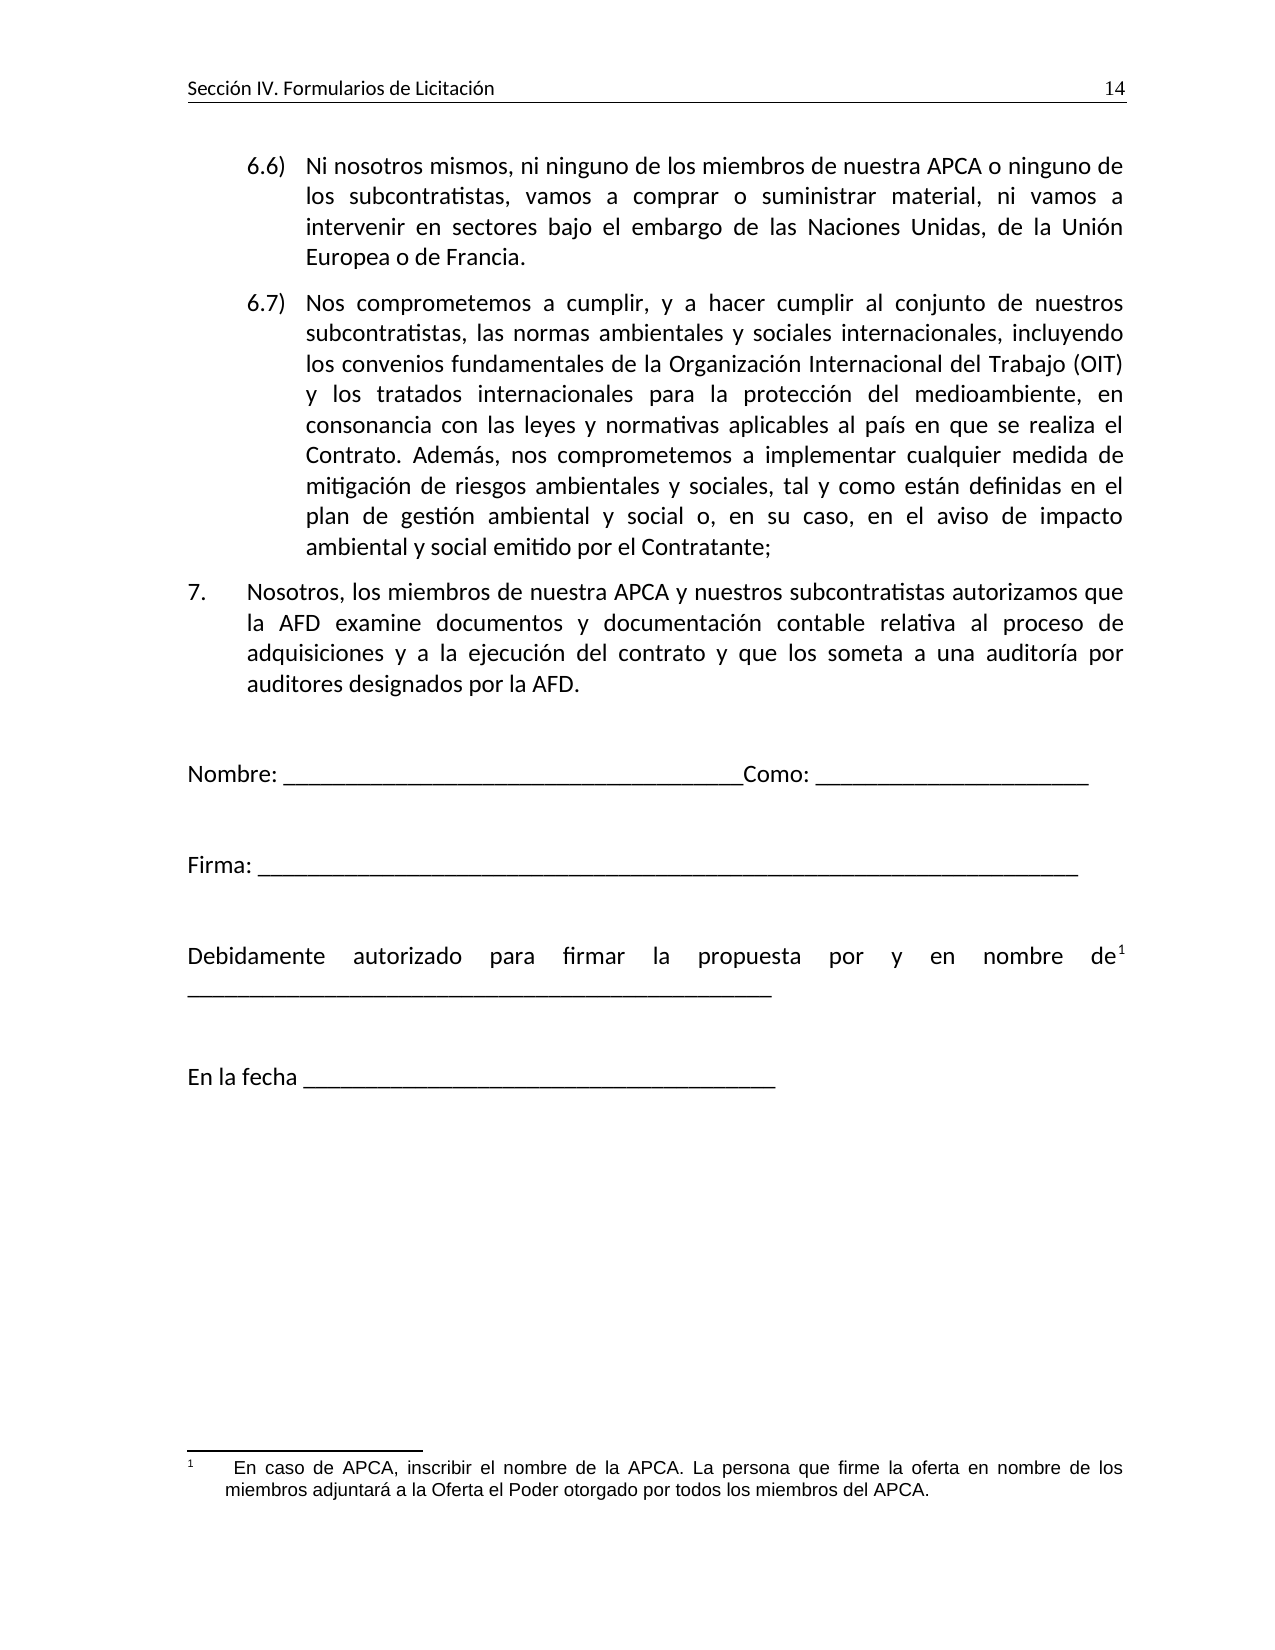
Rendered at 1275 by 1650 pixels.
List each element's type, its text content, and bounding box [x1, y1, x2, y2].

text Debidamente autorizado para firmar la propuesta por y en nombre de _______________________________________________ [187, 940, 1125, 1001]
text En la fecha ______________________________________ [187, 1061, 1125, 1091]
text 6.6) Ni nosotros mismos, ni ninguno de los miembros de nuestra APCA o ninguno de los subcontratistas, vamos a comprar o suministrar material, ni vamos a intervenir en sectores bajo el embargo de las Naciones Unidas, de la Unión Europea o de Francia. [247, 150, 1125, 272]
text Firma: __________________________________________________________________ [187, 849, 1125, 880]
text 6.7) Nos comprometemos a cumplir, y a hacer cumplir al conjunto de nuestros subcontratistas, las normas ambientales y sociales internacionales, incluyendo los convenios fundamentales de la Organización Internacional del Trabajo (OIT) y los tratados internacionales para la protección del medioambiente, en consonancia con las leyes y normativas aplicables al país en que se realiza el Contrato. Además, nos comprometemos a implementar cualquier medida de mitigación de riesgos ambientales y sociales, tal y como están definidas en el plan de gestión ambiental y social o, en su caso, en el aviso de impacto ambiental y social emitido por el Contratante; [247, 287, 1125, 562]
text Nombre: _____________________________________Como: ______________________ [187, 758, 1125, 789]
list Nosotros, los miembros de nuestra APCA y nuestros subcontratistas autorizamos que la AFD examine documentos y documentación contable relativa al proceso de adquisiciones y a la ejecución del contrato y que los someta a una auditoría por auditores designados por la AFD. [187, 576, 1125, 698]
